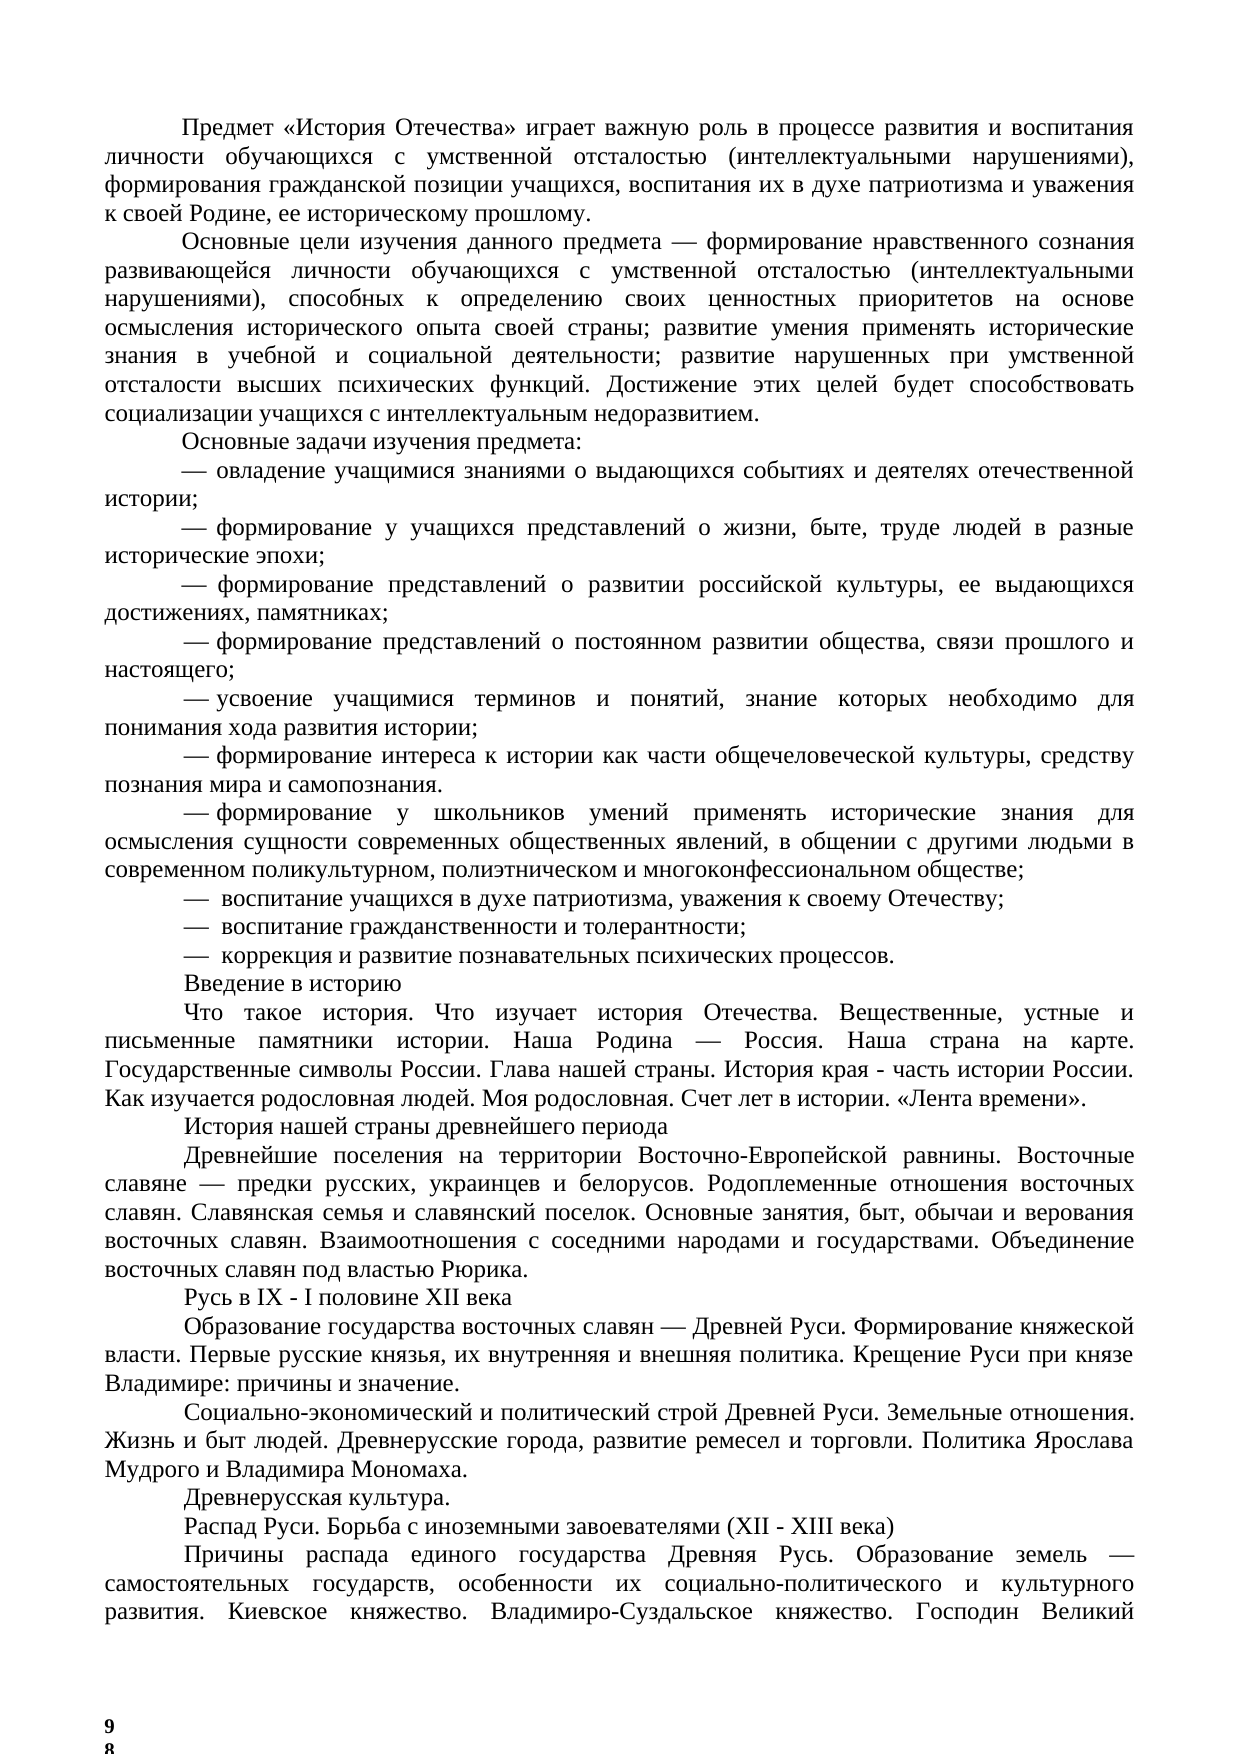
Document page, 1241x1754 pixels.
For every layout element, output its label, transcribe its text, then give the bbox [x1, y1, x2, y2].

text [104, 1540, 1135, 1626]
list формирование у школьников умений применять исторические знания для осмысления сущности современных общественных явлений, в общении с другими людьми в современном поликультурном, полиэтническом и многоконфессиональном обществе; [104, 798, 1135, 883]
text Социально-экономический и политический строй Древней Руси. Земельные отношения. Жизнь и быт людей. Древнерусские города, развитие ремесел и торговли. Политика Ярослава Мудрого и Владимира Мономаха. [104, 1397, 1135, 1483]
text Основные цели изучения данного предмета — формирование нравственного сознания развивающейся личности обучающихся с умственной отсталостью (интеллектуальными нарушениями), способных к определению своих ценностных приоритетов на основе осмысления исторического опыта своей страны; развитие умения применять исторические знания в учебной и социальной деятельности; развитие нарушенных при умственной отсталости высших психических функций. Достижение этих целей будет способствовать социализации учащихся с интеллектуальным недоразвитием. [104, 227, 1135, 427]
list овладение учащимися знаниями о выдающихся событиях и деятелях отечественной истории; [104, 455, 1135, 512]
text Распад Руси. Борьба с иноземными завоевателями (XII - XIII века) [104, 1511, 1135, 1540]
list формирование у учащихся представлений о жизни, быте, труде людей в разные исторические эпохи; [104, 512, 1135, 569]
text Древнейшие поселения на территории Восточно-Европейской равнины. Восточные славяне — предки русских, украинцев и белорусов. Родоплеменные отношения восточных славян. Славянская семья и славянский поселок. Основные занятия, быт, обычаи и верования восточных славян. Взаимоотношения с соседними народами и государствами. Объединение восточных славян под властью Рюрика. [104, 1140, 1135, 1283]
text Введение в историю [104, 969, 1135, 998]
list усвоение учащимися терминов и понятий, знание которых необходимо для понимания хода развития истории; [104, 684, 1135, 741]
text Предмет «История Отечества» играет важную роль в процессе развития и воспитания личности обучающихся с умственной отсталостью (интеллектуальными нарушениями), формирования гражданской позиции учащихся, воспитания их в духе патриотизма и уважения к своей Родине, ее историческому прошлому. [104, 113, 1135, 227]
text Русь в IX - I половине XII века [104, 1283, 1135, 1312]
text Древнерусская культура. [104, 1483, 1135, 1511]
list формирование интереса к истории как части общечеловеческой культуры, средству познания мира и самопознания. [104, 741, 1135, 798]
list формирование представлений о постоянном развитии общества, связи прошлого и настоящего; [104, 627, 1135, 684]
list воспитание гражданственности и толерантности; [104, 912, 1135, 941]
list формирование представлений о развитии российской культуры, ее выдающихся достижениях, памятниках; [104, 569, 1135, 627]
text Что такое история. Что изучает история Отечества. Вещественные, устные и письменные памятники истории. Наша Родина — Россия. Наша страна на карте. Государственные символы России. Глава нашей страны. История края - часть истории России. Как изучается родословная людей. Моя родословная. Счет лет в истории. «Лента времени». [104, 998, 1135, 1112]
text Образование государства восточных славян — Древней Руси. Формирование княжеской власти. Первые русские князья, их внутренняя и внешняя политика. Крещение Руси при князе Владимире: причины и значение. [104, 1312, 1135, 1397]
text Основные задачи изучения предмета: [104, 427, 1135, 455]
text История нашей страны древнейшего периода [104, 1112, 1135, 1140]
list коррекция и развитие познавательных психических процессов. [104, 941, 1135, 969]
list воспитание учащихся в духе патриотизма, уважения к своему Отечеству; [104, 883, 1135, 912]
